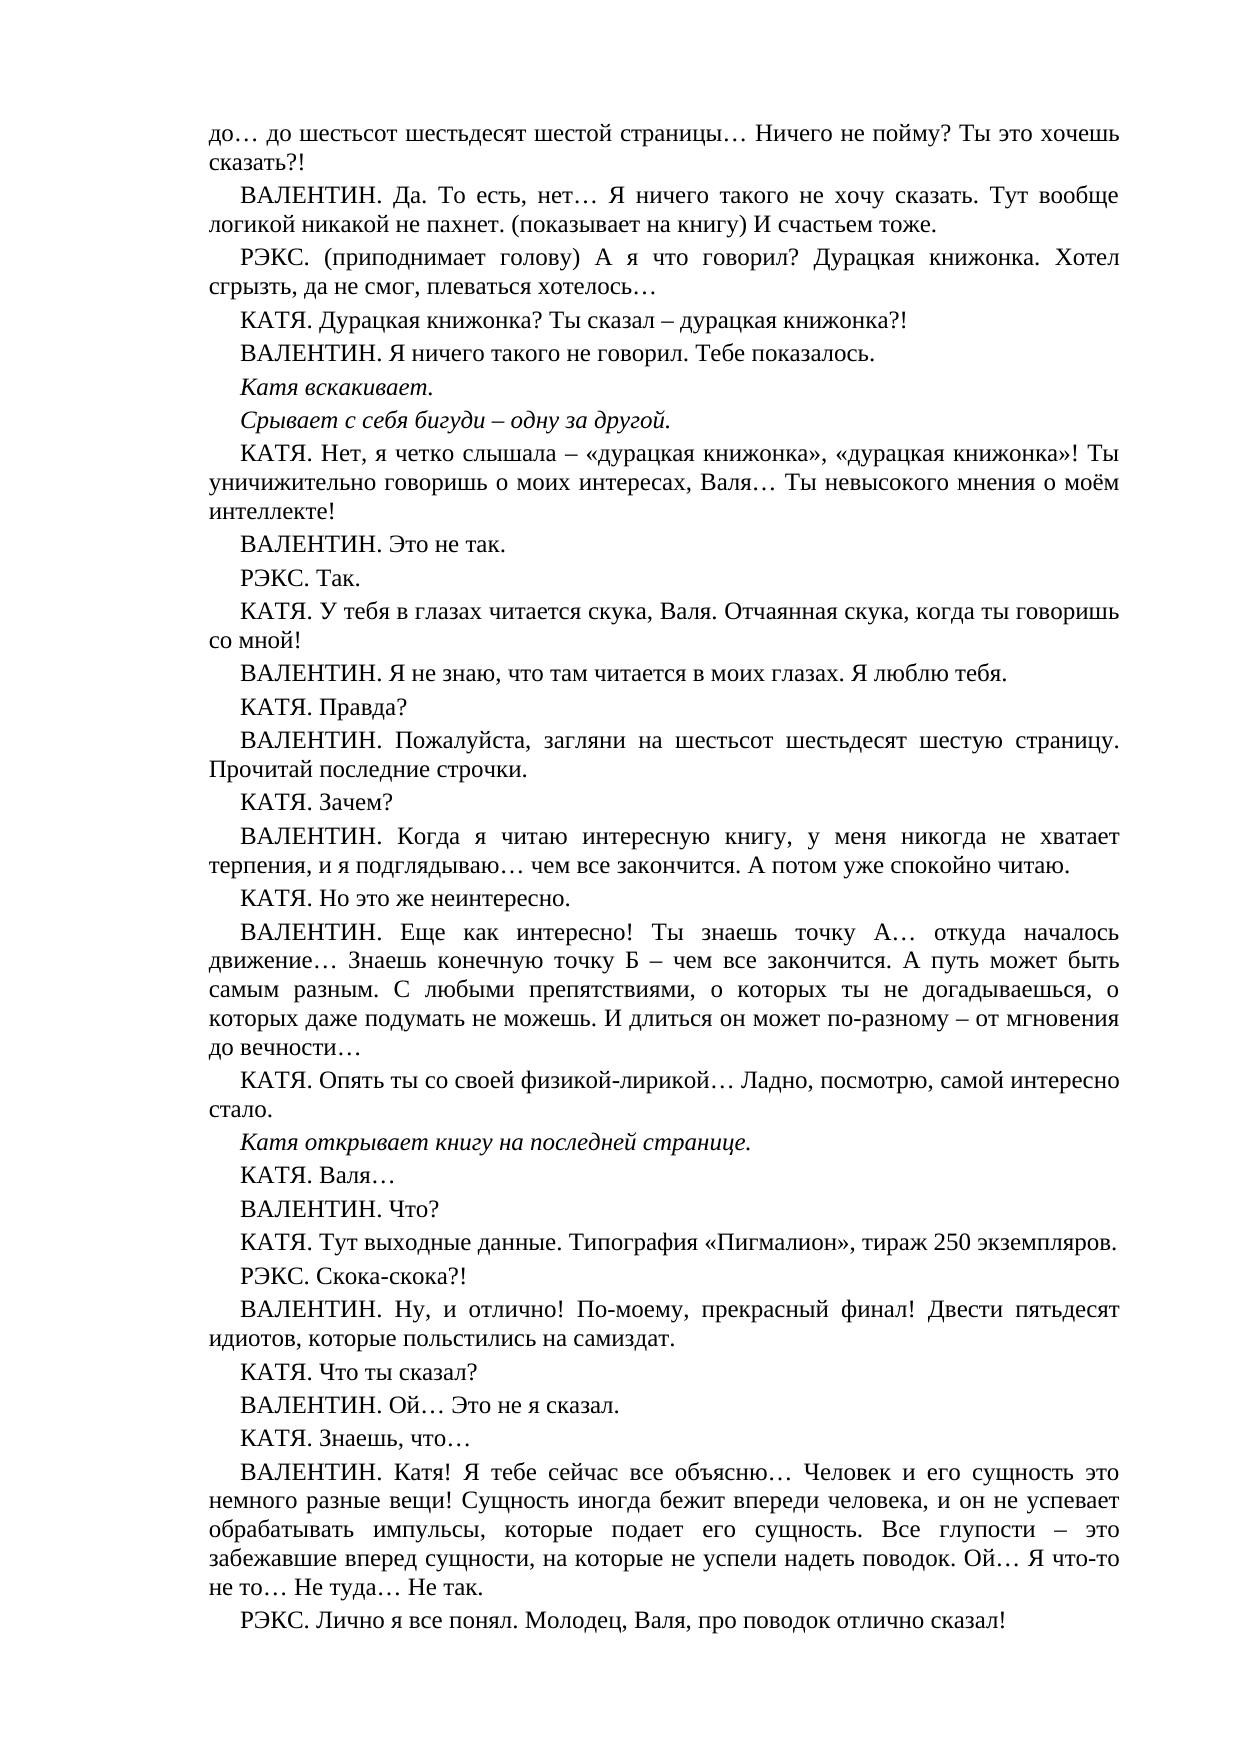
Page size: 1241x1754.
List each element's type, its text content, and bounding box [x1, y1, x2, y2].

text ВАЛЕНТИН. Это не так. [208, 529, 1120, 558]
text ВАЛЕНТИН. Ну, и отлично! По-моему, прекрасный финал! Двести пятьдесят идиотов, которые польстились на самиздат. [208, 1294, 1120, 1352]
text ВАЛЕНТИН. Что? [208, 1194, 1120, 1223]
text КАТЯ. Но это же неинтересно. [208, 883, 1120, 912]
text КАТЯ. Знаешь, что… [208, 1423, 1120, 1452]
text КАТЯ. У тебя в глазах читается скука, Валя. Отчаянная скука, когда ты говоришь со мной! [208, 596, 1120, 654]
text КАТЯ. Правда? [208, 692, 1120, 721]
text РЭКС. Так. [208, 563, 1120, 592]
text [208, 118, 1120, 176]
text ВАЛЕНТИН. Я ничего такого не говорил. Тебе показалось. [208, 338, 1120, 367]
text РЭКС. Лично я все понял. Молодец, Валя, про поводок отлично сказал! [208, 1605, 1120, 1634]
text ВАЛЕНТИН. Еще как интересно! Ты знаешь точку А… откуда началось движение… Знаешь конечную точку Б – чем все закончится. А путь может быть самым разным. С любыми препятствиями, о которых ты не догадываешься, о которых даже подумать не можешь. И длиться он может по-разному – от мгновения до вечности… [208, 917, 1120, 1060]
text КАТЯ. Валя… [208, 1161, 1120, 1189]
text КАТЯ. Зачем? [208, 787, 1120, 816]
text ВАЛЕНТИН. Катя! Я тебе сейчас все объясню… Человек и его сущность это немного разные вещи! Сущность иногда бежит впереди человека, и он не успевает обрабатывать импульсы, которые подает его сущность. Все глупости – это забежавшие вперед сущности, на которые не успели надеть поводок. Ой… Я что-то не то… Не туда… Не так. [208, 1457, 1120, 1601]
text Срывает с себя бигуди – одну за другой. [208, 405, 1120, 434]
text Катя открывает книгу на последней странице. [208, 1127, 1120, 1156]
text ВАЛЕНТИН. Ой… Это не я сказал. [208, 1390, 1120, 1419]
text ВАЛЕНТИН. Пожалуйста, загляни на шестьсот шестьдесят шестую страницу. Прочитай последние строчки. [208, 725, 1120, 783]
text РЭКС. Скока-скока?! [208, 1261, 1120, 1290]
text РЭКС. (приподнимает голову) А я что говорил? Дурацкая книжонка. Хотел сгрызть, да не смог, плеваться хотелось… [208, 242, 1120, 300]
text ВАЛЕНТИН. Когда я читаю интересную книгу, у меня никогда не хватает терпения, и я подглядываю… чем все закончится. А потом уже спокойно читаю. [208, 821, 1120, 878]
text КАТЯ. Тут выходные данные. Типография «Пигмалион», тираж 250 экземпляров. [208, 1227, 1120, 1256]
text КАТЯ. Что ты сказал? [208, 1357, 1120, 1385]
text КАТЯ. Нет, я четко слышала – «дурацкая книжонка», «дурацкая книжонка»! Ты уничижительно говоришь о моих интересах, Валя… Ты невысокого мнения о моём интеллекте! [208, 438, 1120, 525]
text Катя вскакивает. [208, 372, 1120, 400]
text ВАЛЕНТИН. Да. То есть, нет… Я ничего такого не хочу сказать. Тут вообще логикой никакой не пахнет. (показывает на книгу) И счастьем тоже. [208, 180, 1120, 238]
text КАТЯ. Опять ты со своей физикой-лирикой… Ладно, посмотрю, самой интересно стало. [208, 1065, 1120, 1122]
text ВАЛЕНТИН. Я не знаю, что там читается в моих глазах. Я люблю тебя. [208, 658, 1120, 687]
text КАТЯ. Дурацкая книжонка? Ты сказал – дурацкая книжонка?! [208, 305, 1120, 333]
